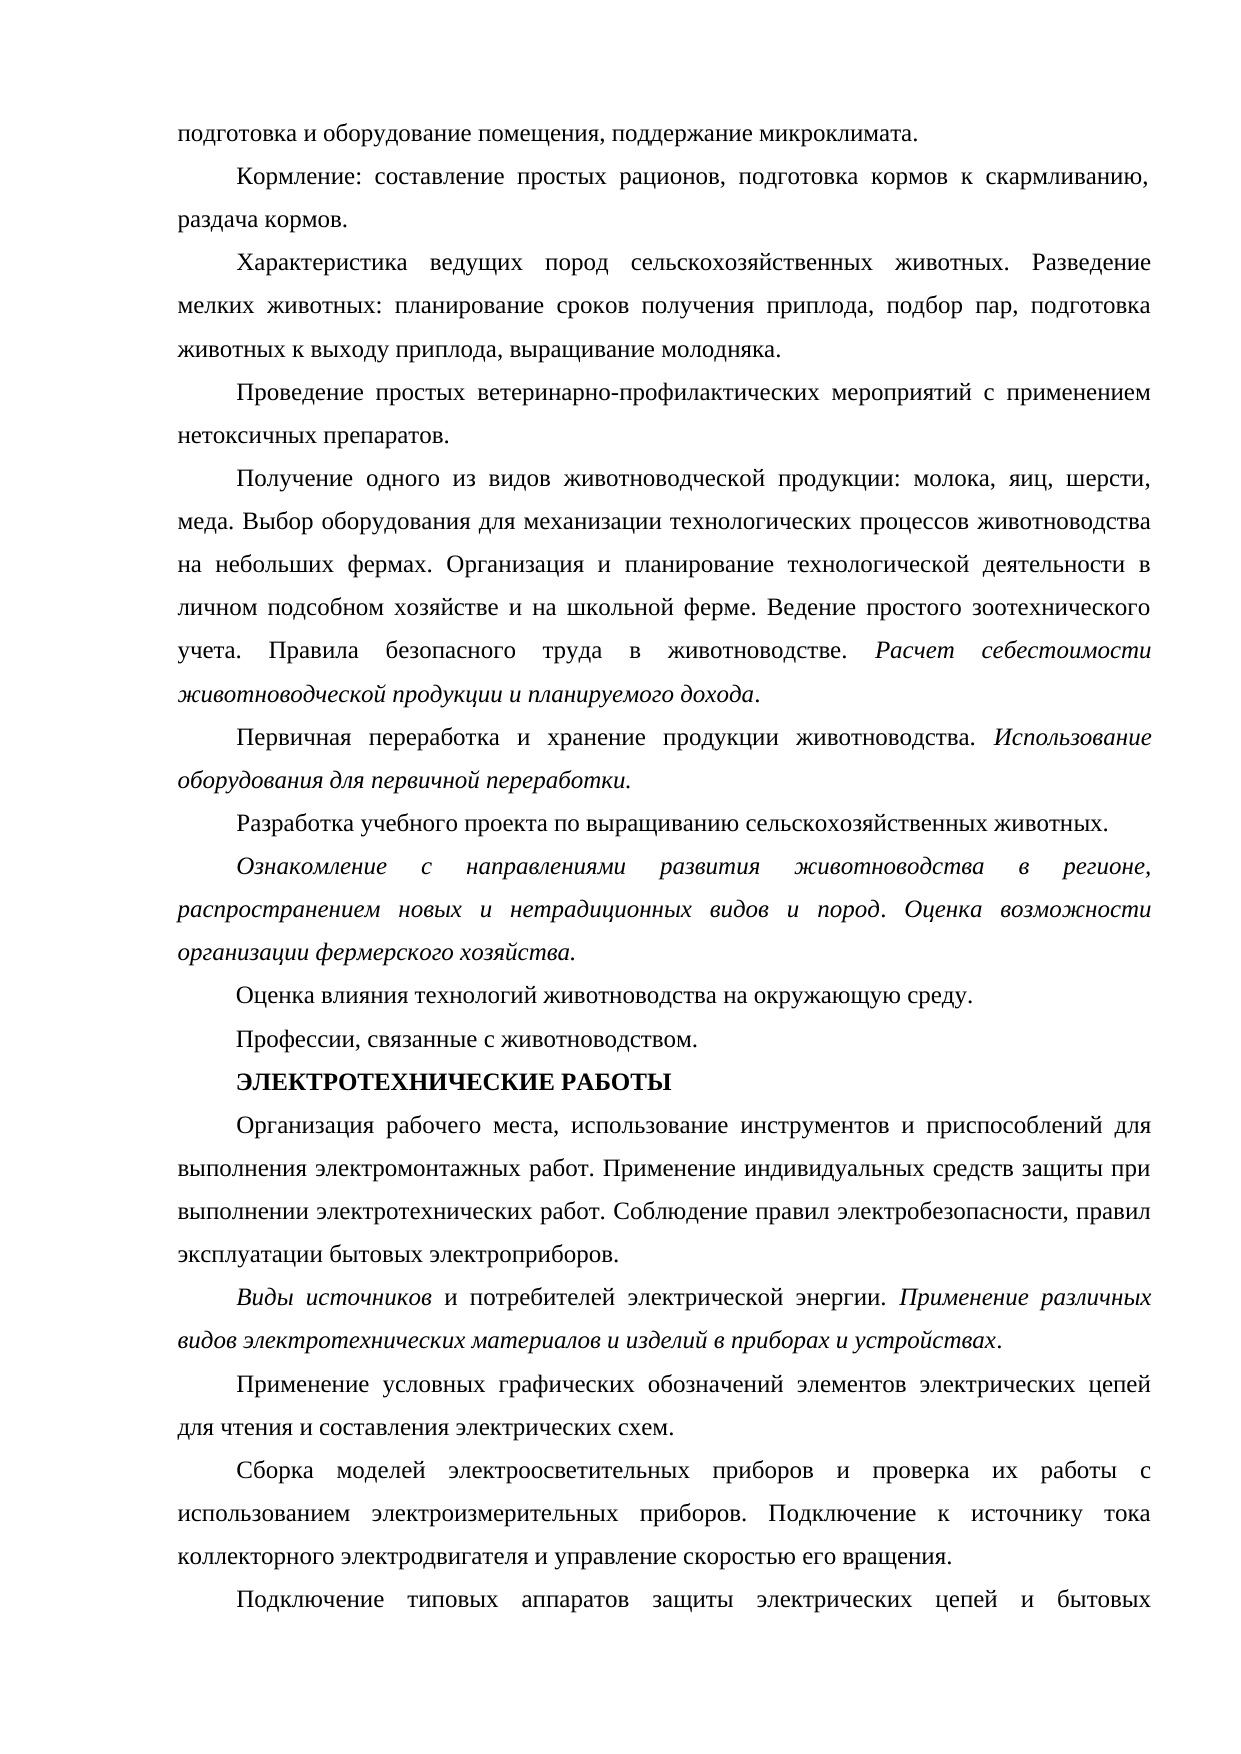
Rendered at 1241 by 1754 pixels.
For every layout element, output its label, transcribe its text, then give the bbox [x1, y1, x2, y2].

text Кормление: составление простых рационов, подготовка кормов к скармливанию, раздача кормов. [177, 161, 1149, 233]
text Получение одного из видов животноводческой продукции: молока, яиц, шерсти, меда. Выбор оборудования для механизации технологических процессов животноводства на небольших фермах. Организация и планирование технологической деятельности в личном подсобном хозяйстве и на школьной ферме. Ведение простого зоотехнического учета. Правила безопасного труда в животноводстве. Расчет себестоимости животноводческой продукции и планируемого дохода. [177, 463, 1152, 707]
text Ознакомление с направлениями развития животноводства в регионе, распространением новых и нетрадиционных видов и пород. Оценка возможности организации фермерского хозяйства. [177, 851, 1152, 966]
text Организация рабочего места, использование инструментов и приспособлений для выполнения электромонтажных работ. Применение индивидуальных средств защиты при выполнении электротехнических работ. Соблюдение правил электробезопасности, правил эксплуатации бытовых электроприборов. [177, 1110, 1152, 1268]
text Оценка влияния технологий животноводства на окружающую среду. [177, 981, 1151, 1009]
text Разработка учебного проекта по выращиванию сельскохозяйственных животных. [177, 808, 1152, 837]
text Сборка моделей электроосветительных приборов и проверка их работы с использованием электроизмерительных приборов. Подключение к источнику тока коллекторного электродвигателя и управление скоростью его вращения. [177, 1455, 1152, 1570]
text Характеристика ведущих пород сельскохозяйственных животных. Разведение мелких животных: планирование сроков получения приплода, подбор пар, подготовка животных к выходу приплода, выращивание молодняка. [177, 247, 1152, 362]
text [177, 1584, 1152, 1613]
text Профессии, связанные с животноводством. [177, 1024, 1151, 1052]
text Первичная переработка и хранение продукции животноводства. Использование оборудования для первичной переработки. [177, 722, 1152, 794]
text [177, 118, 1152, 147]
text Применение условных графических обозначений элементов электрических цепей для чтения и составления электрических схем. [177, 1369, 1152, 1441]
text Виды источников и потребителей электрической энергии. Применение различных видов электротехнических материалов и изделий в приборах и устройствах. [177, 1282, 1152, 1354]
text Проведение простых ветеринарно-профилактических мероприятий с применением нетоксичных препаратов. [177, 377, 1152, 449]
text ЭЛЕКТРОТЕХНИЧЕСКИЕ РАБОТЫ [236, 1067, 1152, 1096]
